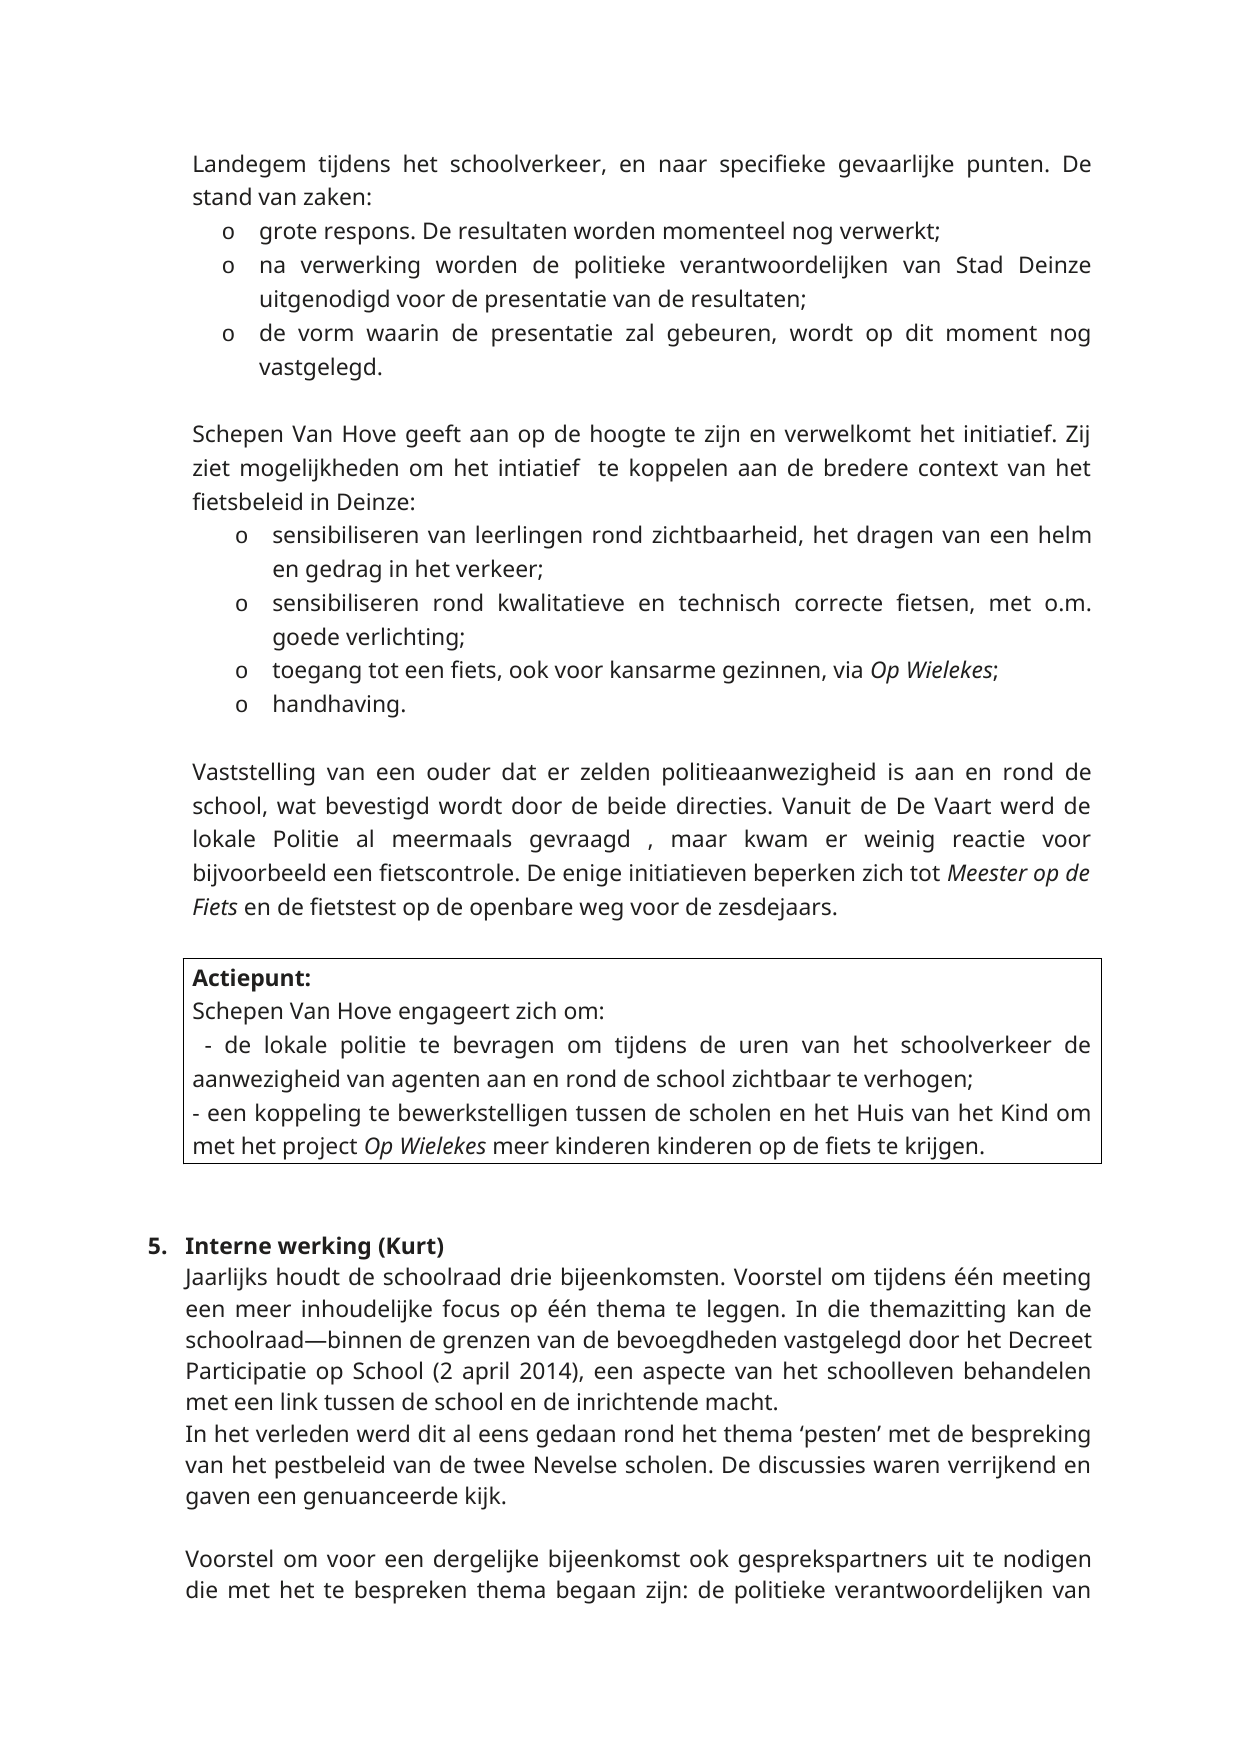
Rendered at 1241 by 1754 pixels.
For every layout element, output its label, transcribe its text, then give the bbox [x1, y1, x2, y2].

text - een koppeling te bewerkstelligen tussen de scholen en het Huis van het Kind om met het project Op Wielekes meer kinderen kinderen op de fiets te krijgen. [184, 1093, 1101, 1163]
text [192, 148, 1093, 213]
list handhaving. [234, 688, 1093, 719]
text Vaststelling van een ouder dat er zelden politieaanwezigheid is aan en rond de school, wat bevestigd wordt door de beide directies. Vanuit de De Vaart werd de lokale Politie al meermaals gevraagd , maar kwam er weinig reactie voor bijvoorbeeld een fietscontrole. De enige initiatieven beperken zich tot Meester op de Fiets en de fietstest op de openbare weg voor de zesdejaars. [192, 756, 1093, 922]
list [185, 1542, 1093, 1605]
list sensibiliseren van leerlingen rond zichtbaarheid, het dragen van een helm en gedrag in het verkeer; [234, 519, 1093, 584]
text - de lokale politie te bevragen om tijdens de uren van het schoolverkeer de aanwezigheid van agenten aan en rond de school zichtbaar te verhogen; [184, 1026, 1101, 1093]
list In het verleden werd dit al eens gedaan rond het thema ‘pesten’ met de bespreking van het pestbeleid van de twee Nevelse scholen. De discussies waren verrijkend en gaven een genuanceerde kijk. [185, 1417, 1093, 1511]
list Jaarlijks houdt de schoolraad drie bijeenkomsten. Voorstel om tijdens één meeting een meer inhoudelijke focus op één thema te leggen. In die themazitting kan de schoolraad—binnen de grenzen van de bevoegdheden vastgelegd door het Decreet Participatie op School (2 april 2014), een aspecte van het schoolleven behandelen met een link tussen de school en de inrichtende macht. [185, 1261, 1093, 1417]
list toegang tot een fiets, ook voor kansarme gezinnen, via Op Wielekes; [234, 654, 1093, 686]
text Schepen Van Hove geeft aan op de hoogte te zijn en verwelkomt het initiatief. Zij ziet mogelijkheden om het intiatief te koppelen aan de bredere context van het fietsbeleid in Deinze: [192, 418, 1093, 517]
list Interne werking (Kurt) [148, 1230, 1093, 1261]
list na verwerking worden de politieke verantwoordelijken van Stad Deinze uitgenodigd voor de presentatie van de resultaten; [221, 249, 1093, 314]
list sensibiliseren rond kwalitatieve en technisch correcte fietsen, met o.m. goede verlichting; [234, 587, 1093, 652]
text Actiepunt: [184, 959, 1101, 992]
list de vorm waarin de presentatie zal gebeuren, wordt op dit moment nog vastgelegd. [221, 317, 1093, 382]
text Schepen Van Hove engageert zich om: [184, 992, 1101, 1026]
list grote respons. De resultaten worden momenteel nog verwerkt; [221, 215, 1093, 246]
